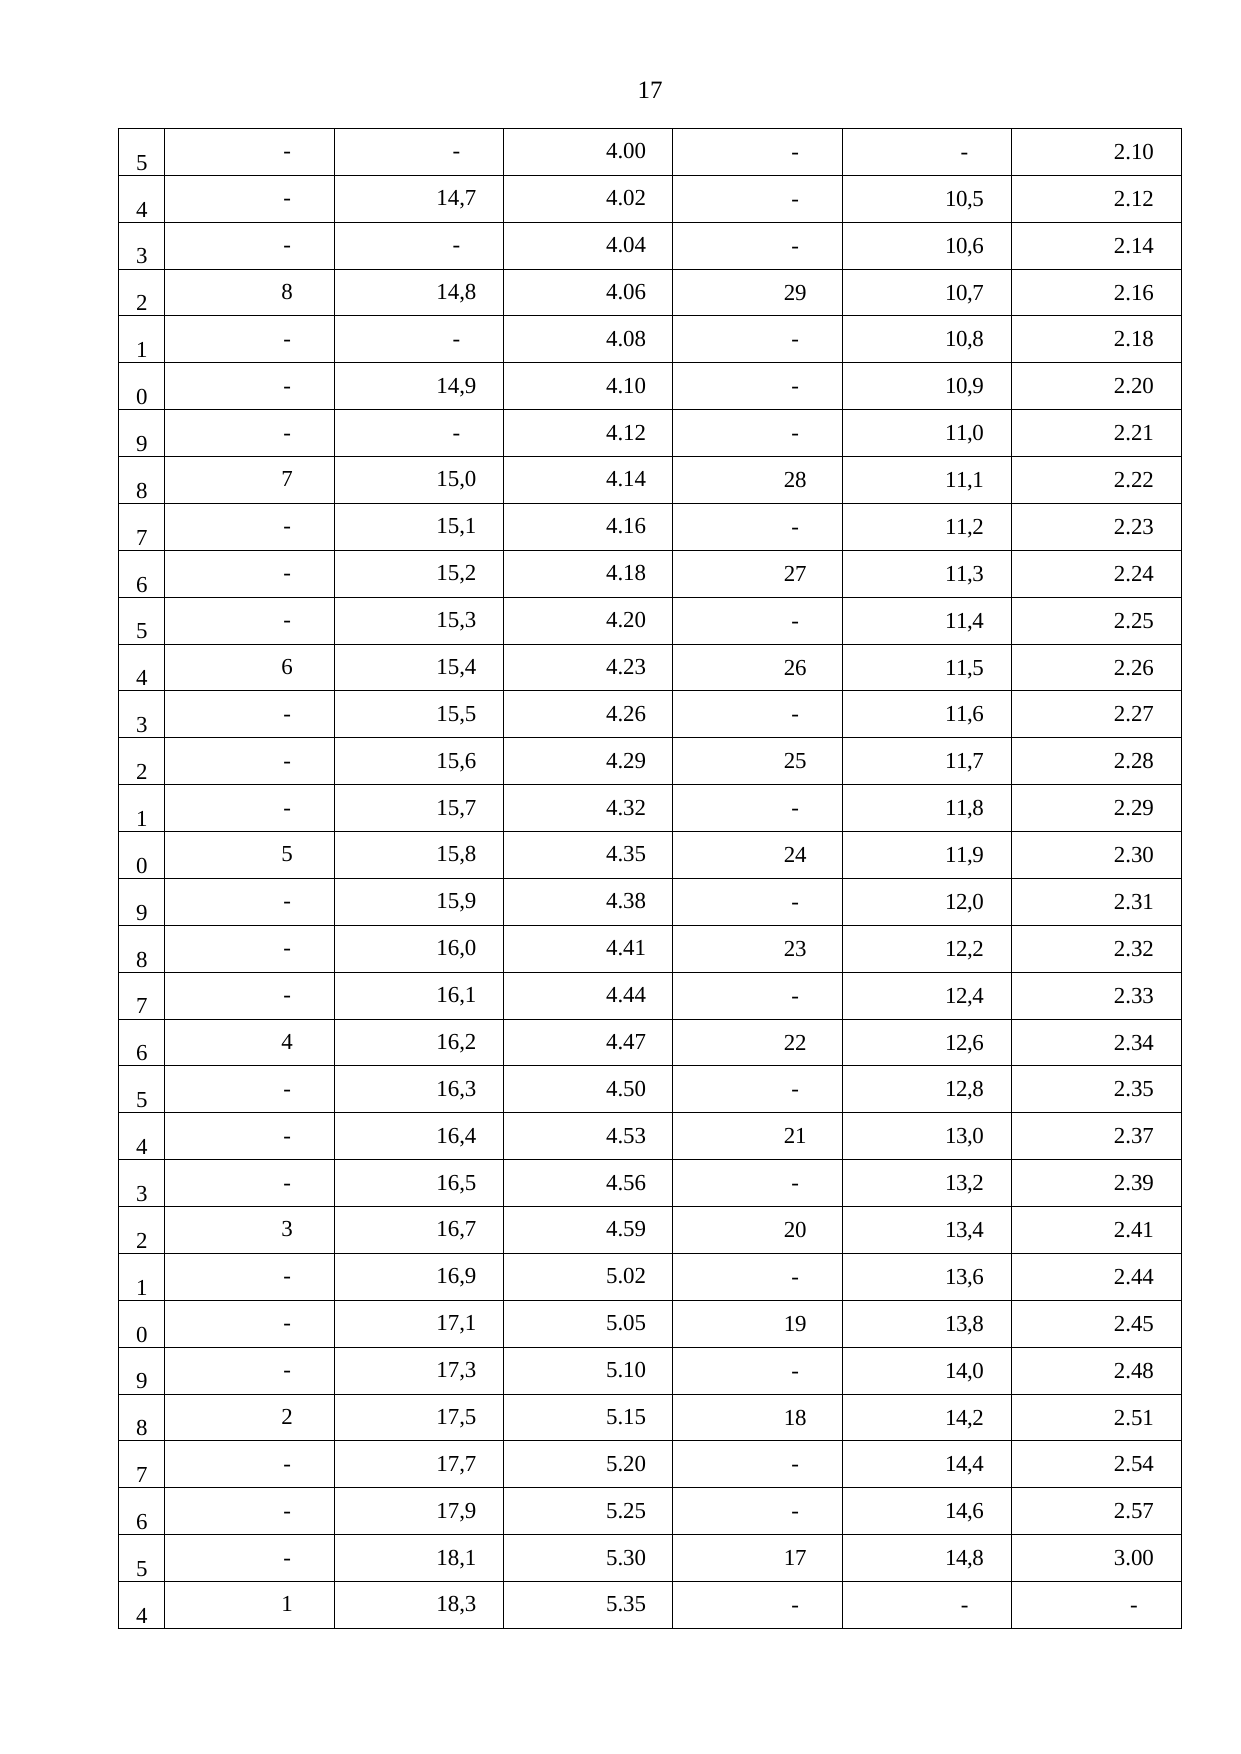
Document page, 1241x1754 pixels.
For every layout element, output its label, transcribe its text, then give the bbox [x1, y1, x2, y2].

table_cell 24 [119, 1113, 164, 1159]
table_cell 17,1 [335, 1301, 503, 1347]
table_cell 2.41 [1012, 1207, 1181, 1253]
table_cell 2.18 [1012, 316, 1181, 362]
table_cell 2.12 [1012, 176, 1181, 222]
table_cell 34 [119, 645, 164, 690]
table_cell - [165, 223, 334, 268]
table_cell 10,6 [843, 223, 1011, 268]
table_cell - [165, 1441, 334, 1487]
table_cell 18,1 [335, 1535, 503, 1581]
table_cell 5.25 [504, 1488, 672, 1534]
table_cell 2.39 [1012, 1160, 1181, 1206]
table_cell 18 [119, 1395, 164, 1440]
table_cell 12,2 [843, 926, 1011, 972]
table_cell 4.00 [504, 129, 672, 175]
table_cell 2.28 [1012, 738, 1181, 784]
table_cell 26 [119, 1020, 164, 1065]
table_cell 16,2 [335, 1020, 503, 1065]
table_cell - [673, 316, 842, 362]
table_cell 5 [165, 832, 334, 878]
table_cell 14,9 [335, 363, 503, 409]
table_cell 10,5 [843, 176, 1011, 222]
table_cell 16,4 [335, 1113, 503, 1159]
table_cell 2.32 [1012, 926, 1181, 972]
table_cell - [673, 785, 842, 831]
table_cell 2.10 [1012, 129, 1181, 175]
table_cell - [673, 1582, 842, 1628]
table_cell - [673, 1488, 842, 1534]
table_cell 33 [119, 691, 164, 737]
table_cell 11,0 [843, 410, 1011, 456]
table_cell 2.24 [1012, 551, 1181, 597]
table_cell 23 [673, 926, 842, 972]
table_cell - [165, 410, 334, 456]
table_cell 2.25 [1012, 598, 1181, 643]
table_cell 2.23 [1012, 504, 1181, 550]
table_cell - [165, 363, 334, 409]
table_cell - [335, 316, 503, 362]
table_cell 27 [673, 551, 842, 597]
table_cell 8 [165, 270, 334, 315]
table_cell 12,6 [843, 1020, 1011, 1065]
table_cell 2.48 [1012, 1348, 1181, 1393]
table_cell 11,3 [843, 551, 1011, 597]
table_cell 37 [119, 504, 164, 550]
table_cell - [673, 129, 842, 175]
table_cell 17,5 [335, 1395, 503, 1440]
table_cell - [673, 1254, 842, 1300]
table_cell 22 [119, 1207, 164, 1253]
table_cell 7 [165, 457, 334, 503]
table_cell 4.06 [504, 270, 672, 315]
table_cell 16,7 [335, 1207, 503, 1253]
table_cell 11,8 [843, 785, 1011, 831]
table_cell - [165, 129, 334, 175]
table_cell 4.38 [504, 879, 672, 925]
table_cell 19 [119, 1348, 164, 1393]
table_cell 2.51 [1012, 1395, 1181, 1440]
table_cell 13,8 [843, 1301, 1011, 1347]
table_cell 4.47 [504, 1020, 672, 1065]
table_cell 18 [673, 1395, 842, 1440]
table_cell 2.27 [1012, 691, 1181, 737]
table_cell - [335, 410, 503, 456]
table_cell 15,9 [335, 879, 503, 925]
table_cell 11,9 [843, 832, 1011, 878]
table_cell 16,5 [335, 1160, 503, 1206]
table_cell 3 [165, 1207, 334, 1253]
table_cell 15,4 [335, 645, 503, 690]
table_cell 17 [673, 1535, 842, 1581]
table_cell 14,8 [335, 270, 503, 315]
table_cell 19 [673, 1301, 842, 1347]
table_cell - [165, 176, 334, 222]
table_cell 4.44 [504, 973, 672, 1018]
table_cell 4.26 [504, 691, 672, 737]
table_cell 11,7 [843, 738, 1011, 784]
table_cell 4.35 [504, 832, 672, 878]
table_cell 13,6 [843, 1254, 1011, 1300]
table_cell 5.20 [504, 1441, 672, 1487]
table_cell 14,6 [843, 1488, 1011, 1534]
table_cell 6 [165, 645, 334, 690]
table_cell 45 [119, 129, 164, 175]
table_cell 2.26 [1012, 645, 1181, 690]
table_cell 30 [119, 832, 164, 878]
table_cell 25 [673, 738, 842, 784]
table_cell 13,2 [843, 1160, 1011, 1206]
table_cell 40 [119, 363, 164, 409]
table_cell - [165, 316, 334, 362]
table_cell 28 [673, 457, 842, 503]
table_cell 2.33 [1012, 973, 1181, 1018]
table_cell 4.32 [504, 785, 672, 831]
table_cell 4.23 [504, 645, 672, 690]
table_cell - [673, 363, 842, 409]
table_cell 15,1 [335, 504, 503, 550]
table_cell 28 [119, 926, 164, 972]
table_cell - [165, 1160, 334, 1206]
table_cell 11,6 [843, 691, 1011, 737]
table_cell - [673, 1160, 842, 1206]
table_cell 22 [673, 1020, 842, 1065]
table_cell 10,7 [843, 270, 1011, 315]
table_cell 1 [165, 1582, 334, 1628]
table_cell 11,2 [843, 504, 1011, 550]
table_cell 2.20 [1012, 363, 1181, 409]
table_cell - [843, 1582, 1011, 1628]
table_cell 4.20 [504, 598, 672, 643]
table_cell 17,9 [335, 1488, 503, 1534]
table_cell 27 [119, 973, 164, 1018]
table_cell 4.16 [504, 504, 672, 550]
table_cell - [673, 973, 842, 1018]
table_cell 2.44 [1012, 1254, 1181, 1300]
table_cell - [673, 223, 842, 268]
table_cell 4.53 [504, 1113, 672, 1159]
table_cell 11,4 [843, 598, 1011, 643]
table_cell 13,4 [843, 1207, 1011, 1253]
table_cell 39 [119, 410, 164, 456]
table_cell - [165, 1254, 334, 1300]
table_cell 4.41 [504, 926, 672, 972]
table_cell 17,7 [335, 1441, 503, 1487]
table_cell - [165, 1535, 334, 1581]
table_cell 41 [119, 316, 164, 362]
table_cell 2.31 [1012, 879, 1181, 925]
table_cell 2.54 [1012, 1441, 1181, 1487]
table_cell - [165, 1113, 334, 1159]
table_cell 16,0 [335, 926, 503, 972]
table_cell 15,8 [335, 832, 503, 878]
table_cell 15,0 [335, 457, 503, 503]
table_cell 15,6 [335, 738, 503, 784]
table_cell 32 [119, 738, 164, 784]
table_cell 14,7 [335, 176, 503, 222]
table_cell 42 [119, 270, 164, 315]
table_cell 16,1 [335, 973, 503, 1018]
table_cell 35 [119, 598, 164, 643]
table_cell 4.50 [504, 1066, 672, 1112]
table_cell 4.08 [504, 316, 672, 362]
table_cell 20 [673, 1207, 842, 1253]
table_cell - [165, 926, 334, 972]
table_cell - [673, 176, 842, 222]
table_cell 2.37 [1012, 1113, 1181, 1159]
table_cell 15 [119, 1535, 164, 1581]
table_cell - [165, 551, 334, 597]
table_cell 5.10 [504, 1348, 672, 1393]
table_cell 2 [165, 1395, 334, 1440]
table_cell 21 [119, 1254, 164, 1300]
table_cell 44 [119, 176, 164, 222]
table_cell 11,5 [843, 645, 1011, 690]
table_cell 4 [165, 1020, 334, 1065]
table_cell 2.30 [1012, 832, 1181, 878]
table_cell 24 [673, 832, 842, 878]
table_cell - [673, 1066, 842, 1112]
table_cell - [335, 129, 503, 175]
table_cell 15,5 [335, 691, 503, 737]
table_cell - [165, 1066, 334, 1112]
table_cell 14,8 [843, 1535, 1011, 1581]
table_cell 2.29 [1012, 785, 1181, 831]
table_cell 12,0 [843, 879, 1011, 925]
table_cell 2.34 [1012, 1020, 1181, 1065]
table_cell 4.02 [504, 176, 672, 222]
table_cell 31 [119, 785, 164, 831]
table_cell - [673, 598, 842, 643]
table_cell 16,3 [335, 1066, 503, 1112]
table_cell 14,0 [843, 1348, 1011, 1393]
table_cell - [165, 1348, 334, 1393]
table_cell - [165, 1488, 334, 1534]
table_cell 23 [119, 1160, 164, 1206]
table_cell 5.30 [504, 1535, 672, 1581]
table_cell 4.10 [504, 363, 672, 409]
table_cell - [673, 1441, 842, 1487]
table_cell 4.29 [504, 738, 672, 784]
table_cell 15,3 [335, 598, 503, 643]
table_cell - [165, 785, 334, 831]
table_cell 14 [119, 1582, 164, 1628]
table_cell 10,9 [843, 363, 1011, 409]
table_cell - [165, 691, 334, 737]
table_cell 4.59 [504, 1207, 672, 1253]
table_cell 10,8 [843, 316, 1011, 362]
table_cell 29 [673, 270, 842, 315]
table_cell 5.15 [504, 1395, 672, 1440]
table_cell 43 [119, 223, 164, 268]
table_cell 4.04 [504, 223, 672, 268]
table_cell 2.14 [1012, 223, 1181, 268]
table_cell 2.35 [1012, 1066, 1181, 1112]
table_cell - [165, 1301, 334, 1347]
table_cell 17 [119, 1441, 164, 1487]
table_cell 2.45 [1012, 1301, 1181, 1347]
table_cell 14,4 [843, 1441, 1011, 1487]
table_cell - [165, 973, 334, 1018]
table_cell 12,4 [843, 973, 1011, 1018]
table_cell - [335, 223, 503, 268]
table_cell - [165, 598, 334, 643]
table_cell - [165, 879, 334, 925]
table_cell 2.57 [1012, 1488, 1181, 1534]
table_cell 15,7 [335, 785, 503, 831]
table_cell 2.21 [1012, 410, 1181, 456]
table_cell 4.56 [504, 1160, 672, 1206]
table_cell 16 [119, 1488, 164, 1534]
table_cell 2.22 [1012, 457, 1181, 503]
table_cell 12,8 [843, 1066, 1011, 1112]
table_cell 25 [119, 1066, 164, 1112]
table_cell 14,2 [843, 1395, 1011, 1440]
table_cell 29 [119, 879, 164, 925]
table_cell - [843, 129, 1011, 175]
table_cell 20 [119, 1301, 164, 1347]
table_cell 5.35 [504, 1582, 672, 1628]
table_cell 3.00 [1012, 1535, 1181, 1581]
table_cell 5.02 [504, 1254, 672, 1300]
table_cell - [165, 504, 334, 550]
table_cell - [673, 1348, 842, 1393]
table_cell - [673, 504, 842, 550]
table_cell 4.18 [504, 551, 672, 597]
table_cell 36 [119, 551, 164, 597]
table_cell 5.05 [504, 1301, 672, 1347]
table_cell 17,3 [335, 1348, 503, 1393]
table_cell 2.16 [1012, 270, 1181, 315]
table_cell 4.14 [504, 457, 672, 503]
table_cell 4.12 [504, 410, 672, 456]
table_cell 16,9 [335, 1254, 503, 1300]
table_cell 26 [673, 645, 842, 690]
table_cell 13,0 [843, 1113, 1011, 1159]
table_cell 11,1 [843, 457, 1011, 503]
table_cell - [165, 738, 334, 784]
table_cell 15,2 [335, 551, 503, 597]
table_cell - [1012, 1582, 1181, 1628]
table_cell 21 [673, 1113, 842, 1159]
table_cell - [673, 879, 842, 925]
table_cell - [673, 691, 842, 737]
table_cell - [673, 410, 842, 456]
table_cell 38 [119, 457, 164, 503]
table_cell 18,3 [335, 1582, 503, 1628]
